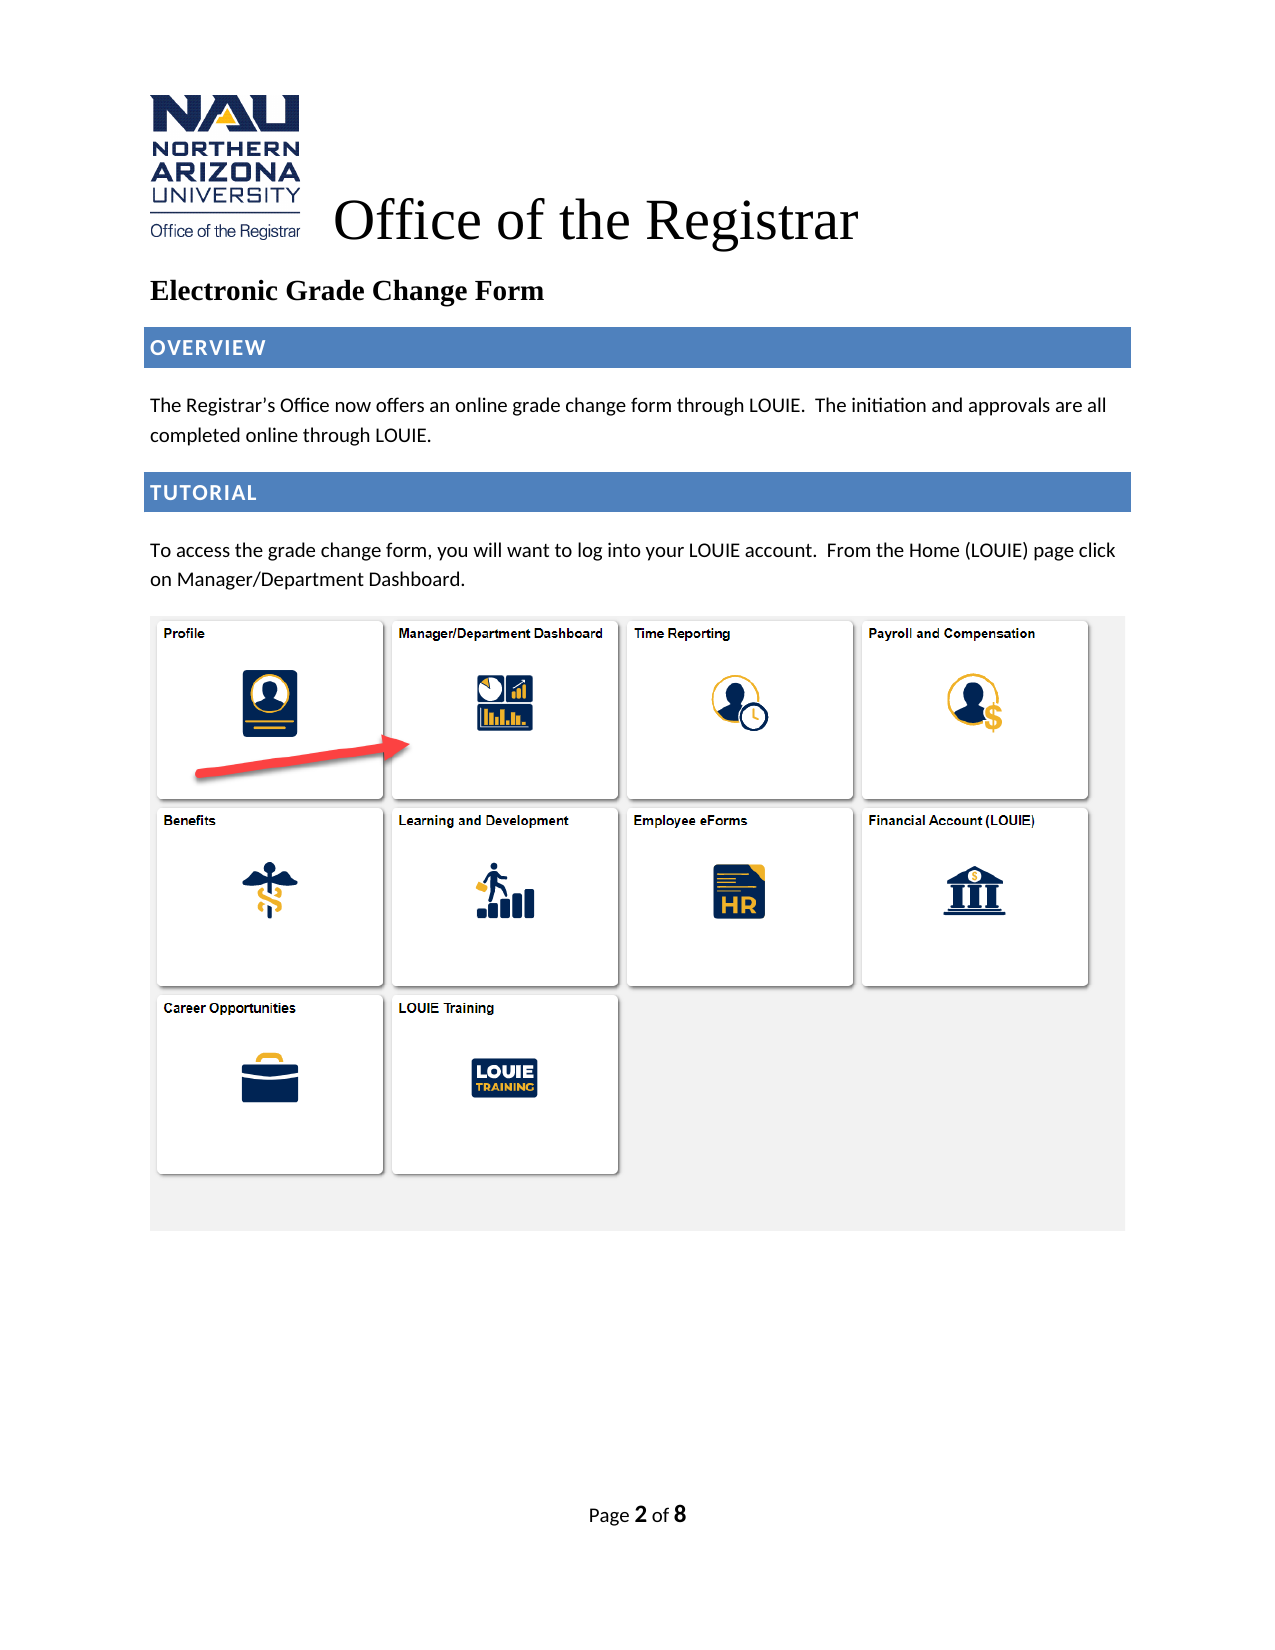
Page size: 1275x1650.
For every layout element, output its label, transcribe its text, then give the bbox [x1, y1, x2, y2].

text To access the grade change form, you will want to log into your LOUIE account. From the Home (LOUIE) page click on Manager/Department Dashboard. [150, 537, 1125, 592]
picture [150, 616, 1125, 1231]
text The Registrar’s Office now offers an online grade change form through LOUIE. The initiation and approvals are all completed online through LOUIE. [150, 393, 1125, 447]
picture [150, 95, 300, 240]
subtitle Tutorial [150, 478, 1125, 506]
subtitle Overview [150, 334, 1125, 361]
